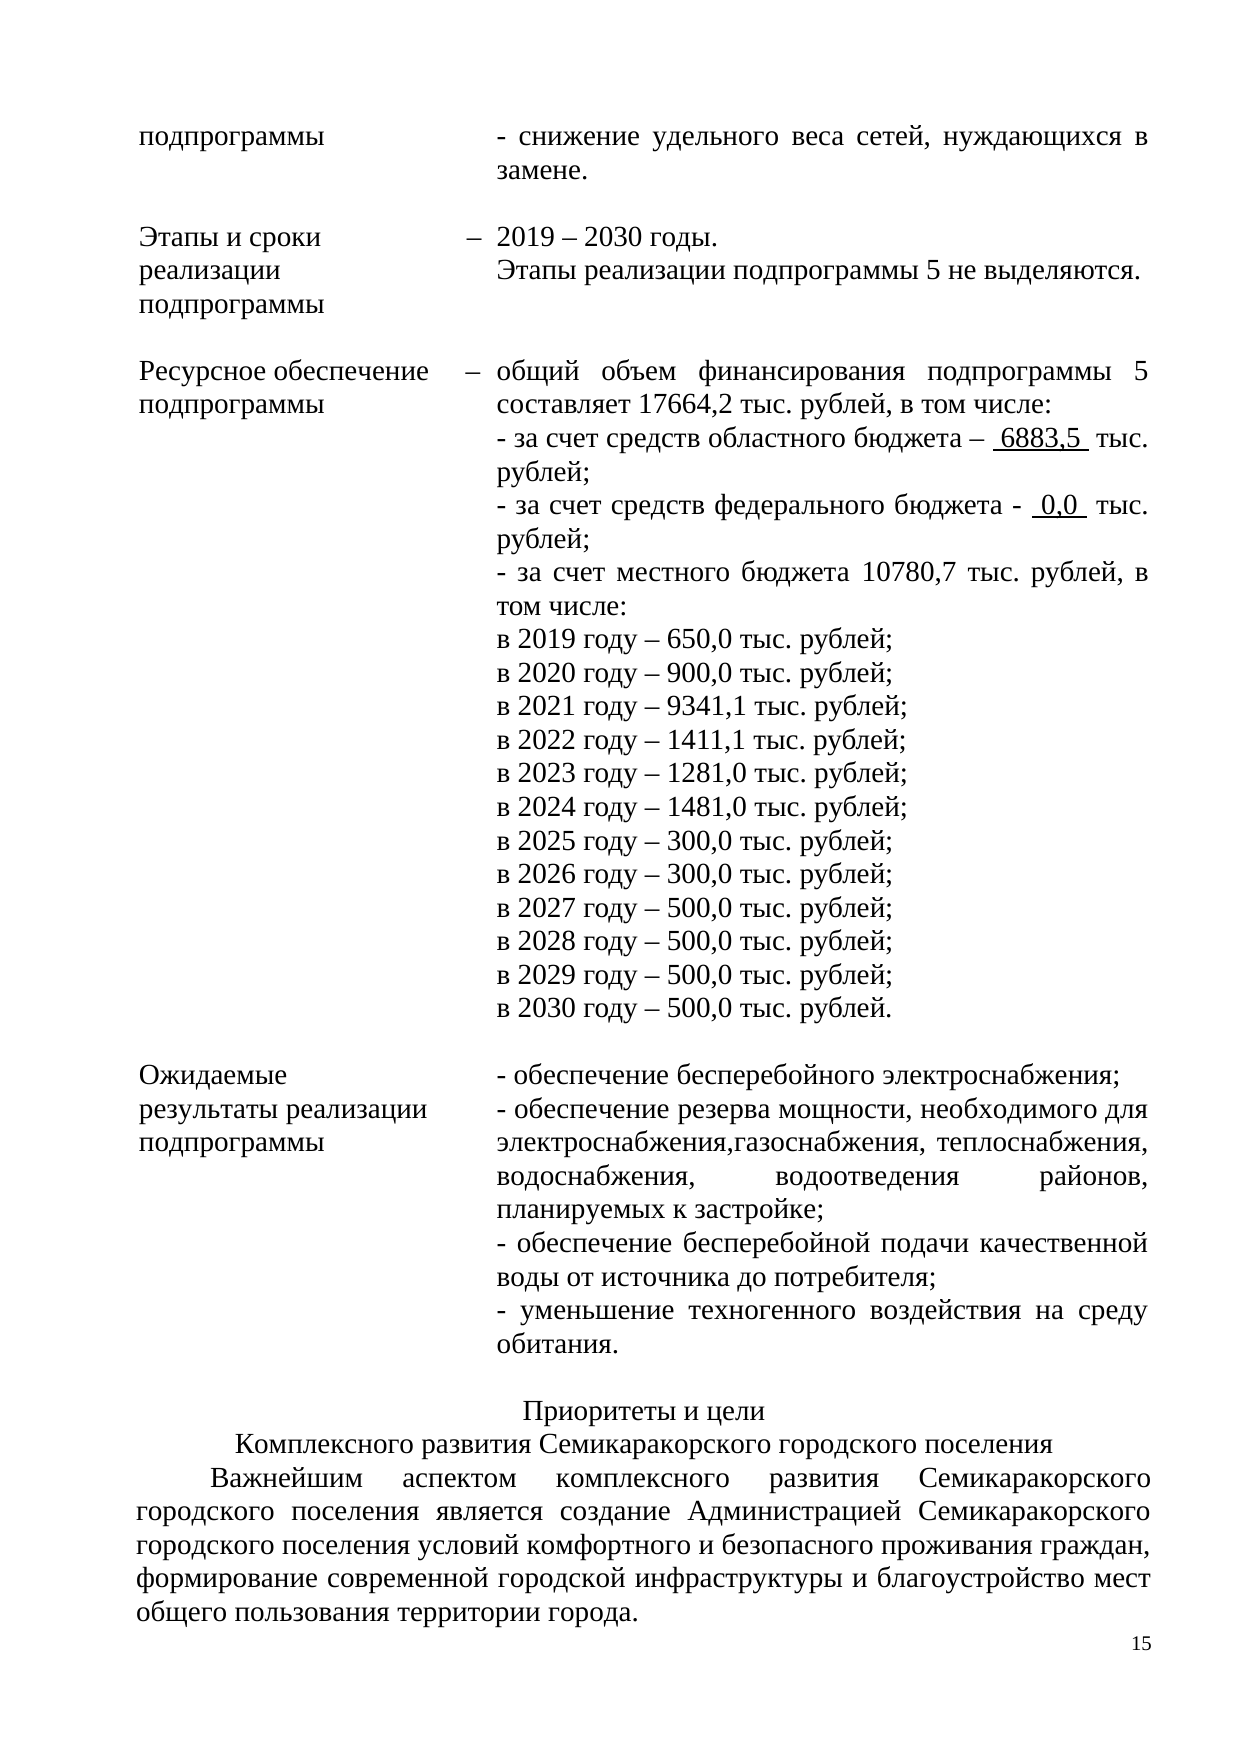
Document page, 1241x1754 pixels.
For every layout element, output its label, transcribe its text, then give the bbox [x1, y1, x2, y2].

table_cell общий объем финансирования подпрограммы 5 составляет 17664,2 тыс. рублей, в том числе: - за счет средств областного бюджета – 6883,5 тыс. рублей; - за счет средств федерального бюджета - 0,0 тыс. рублей; - за счет местного бюджета 10780,7 тыс. рублей, в том числе: в 2019 году – 650,0 тыс. рублей; в 2020 году – 900,0 тыс. рублей; в 2021 году – 9341,1 тыс. рублей; в 2022 году – 1411,1 тыс. рублей; в 2023 году – 1281,0 тыс. рублей; в 2024 году – 1481,0 тыс. рублей; в 2025 году – 300,0 тыс. рублей; в 2026 году – 300,0 тыс. рублей; в 2027 году – 500,0 тыс. рублей; в 2028 году – 500,0 тыс. рублей; в 2029 году – 500,0 тыс. рублей; в 2030 году – 500,0 тыс. рублей. [494, 320, 1152, 1057]
table_cell - обеспечение бесперебойного электроснабжения; - обеспечение резерва мощности, необходимого для электроснабжения,газоснабжения, теплоснабжения, водоснабжения, водоотведения районов, планируемых к застройке; - обеспечение бесперебойной подачи качественной воды от источника до потребителя; - уменьшение техногенного воздействия на среду обитания. [494, 1058, 1152, 1359]
text Приоритеты и цели [136, 1393, 1152, 1426]
table_cell Ожидаемые результаты реализации подпрограммы [136, 1058, 493, 1359]
table_cell 2019 – 2030 годы. Этапы реализации подпрограммы 5 не выделяются. [494, 219, 1152, 319]
text Комплексного развития Семикаракорского городского поселения [136, 1426, 1152, 1460]
table_cell Ресурсное обеспечение – подпрограммы [136, 320, 493, 1057]
text Важнейшим аспектом комплексного развития Семикаракорского городского поселения является создание Администрацией Семикаракорского городского поселения условий комфортного и безопасного проживания граждан, формирование современной городской инфраструктуры и благоустройство мест общего пользования территории города. [136, 1460, 1152, 1628]
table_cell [494, 118, 1152, 219]
table_cell Этапы и сроки – реализации подпрограммы [136, 219, 493, 319]
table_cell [136, 118, 493, 219]
